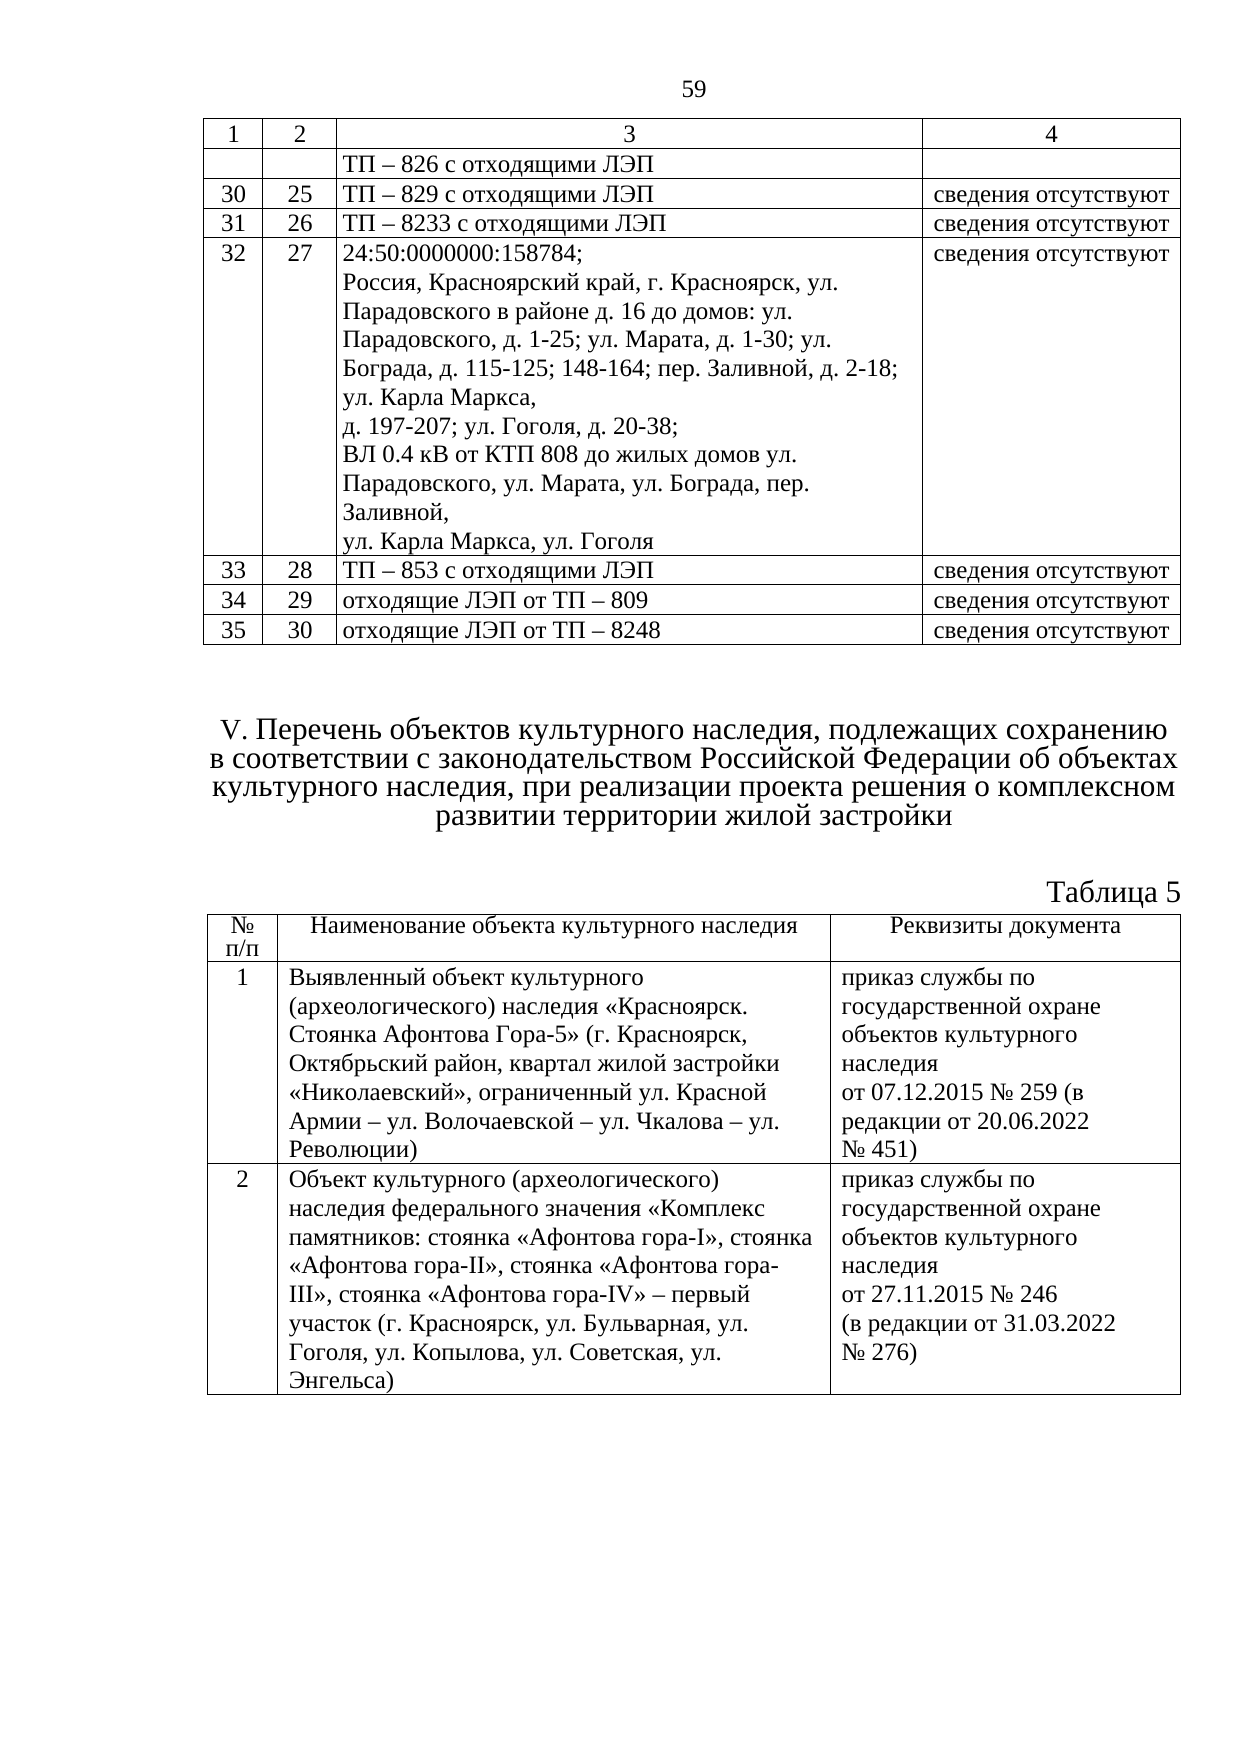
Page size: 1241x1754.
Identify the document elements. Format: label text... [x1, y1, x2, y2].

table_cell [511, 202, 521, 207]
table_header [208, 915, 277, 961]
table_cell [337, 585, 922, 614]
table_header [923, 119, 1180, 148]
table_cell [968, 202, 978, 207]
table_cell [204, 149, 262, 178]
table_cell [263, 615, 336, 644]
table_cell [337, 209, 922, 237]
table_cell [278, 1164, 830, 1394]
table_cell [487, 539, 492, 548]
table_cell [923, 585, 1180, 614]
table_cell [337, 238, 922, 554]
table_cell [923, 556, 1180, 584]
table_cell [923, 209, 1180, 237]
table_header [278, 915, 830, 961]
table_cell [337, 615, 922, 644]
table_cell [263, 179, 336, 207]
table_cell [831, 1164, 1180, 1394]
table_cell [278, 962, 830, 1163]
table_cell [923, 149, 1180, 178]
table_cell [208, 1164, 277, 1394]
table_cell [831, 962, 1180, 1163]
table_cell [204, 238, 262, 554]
list Перечень объектов культурного наследия, подлежащих сохранению [207, 717, 1181, 745]
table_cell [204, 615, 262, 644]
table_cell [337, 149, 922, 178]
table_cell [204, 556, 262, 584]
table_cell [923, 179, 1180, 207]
list в соответствии с законодательством Российской Федерации об объектах культурного наследия, при реализации проекта решения о комплексном [207, 745, 1181, 803]
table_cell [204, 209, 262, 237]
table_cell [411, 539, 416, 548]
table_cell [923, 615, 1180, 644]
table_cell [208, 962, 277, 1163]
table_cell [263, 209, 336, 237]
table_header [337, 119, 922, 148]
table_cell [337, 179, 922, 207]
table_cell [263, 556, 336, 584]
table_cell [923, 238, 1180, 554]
list развитии территории жилой застройки [207, 803, 1181, 832]
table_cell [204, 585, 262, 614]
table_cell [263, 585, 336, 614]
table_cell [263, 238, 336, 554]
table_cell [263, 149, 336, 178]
list Таблица 5 [319, 873, 1181, 909]
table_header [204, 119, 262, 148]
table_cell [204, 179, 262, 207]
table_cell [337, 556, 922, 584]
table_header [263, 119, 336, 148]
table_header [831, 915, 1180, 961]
